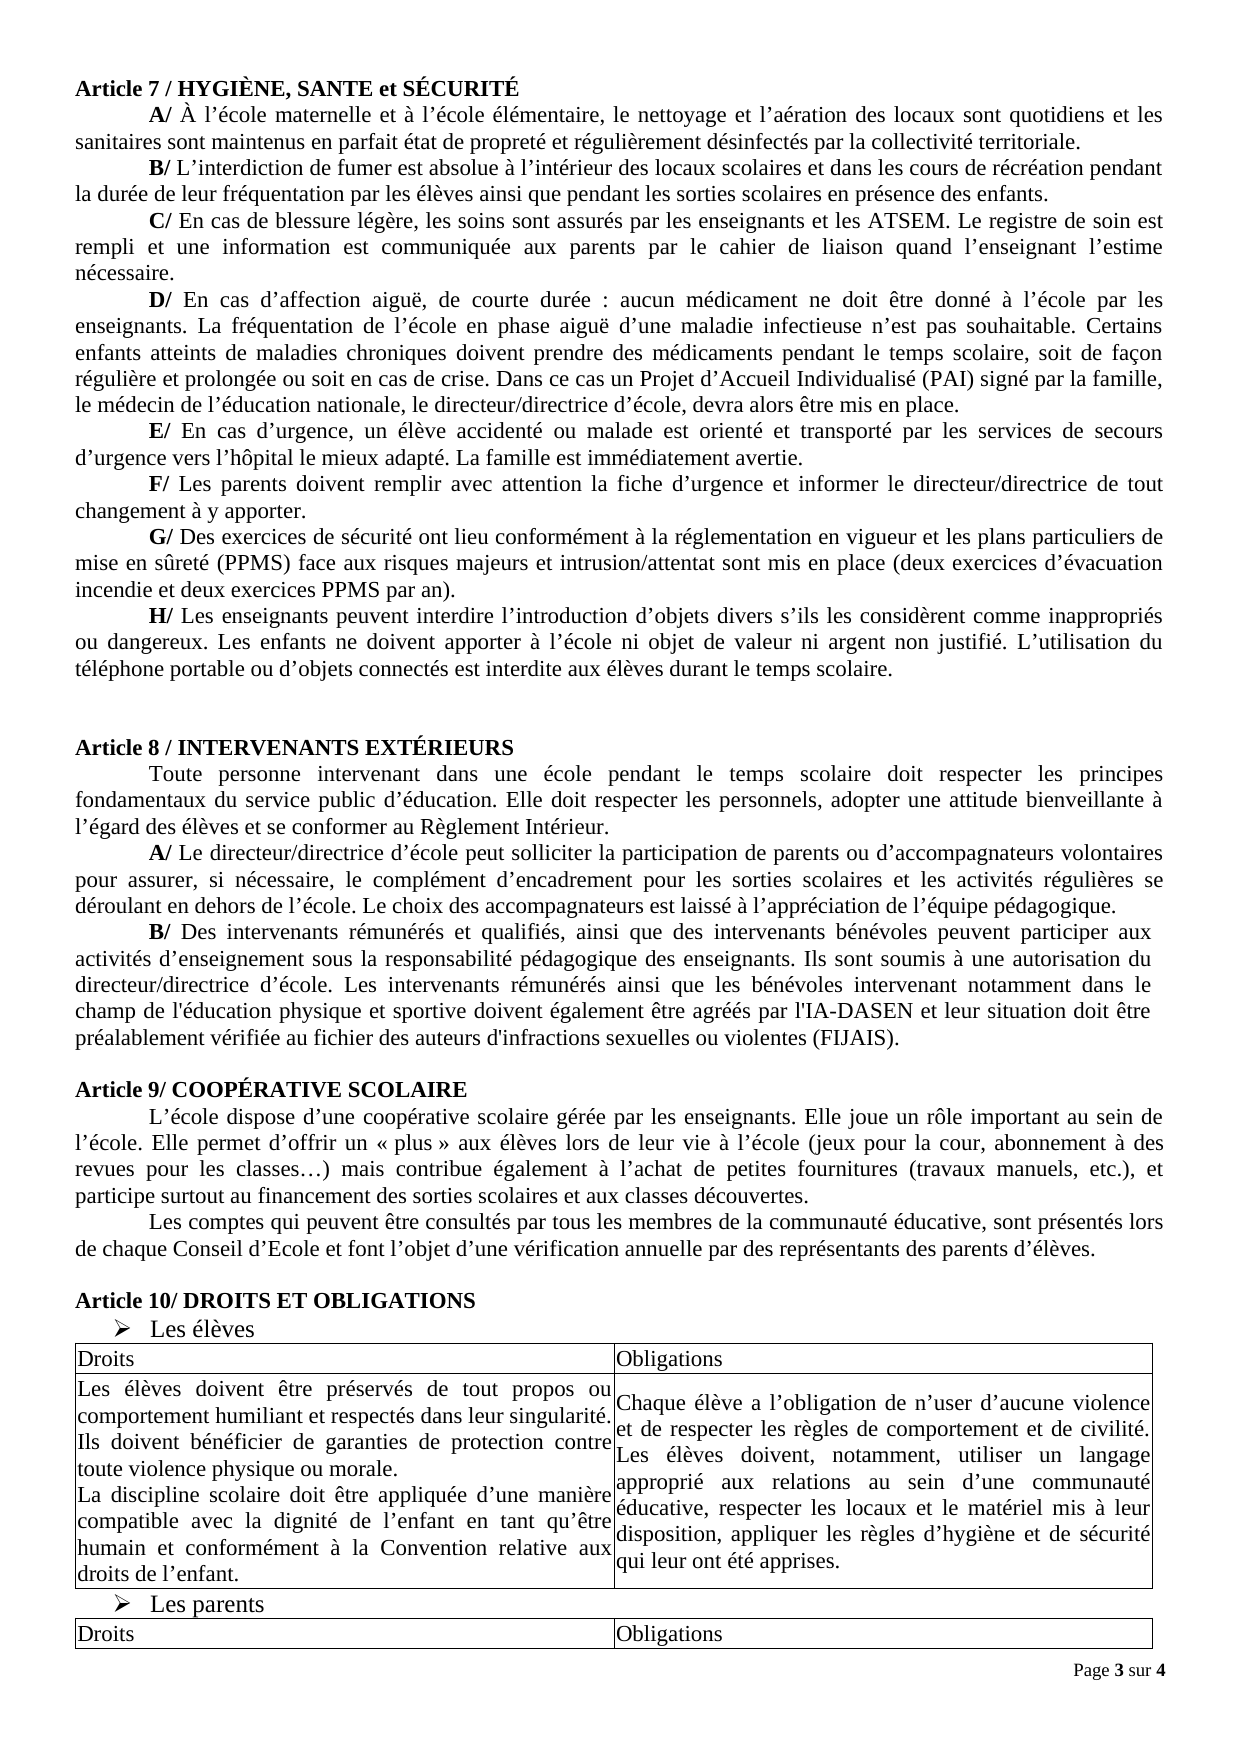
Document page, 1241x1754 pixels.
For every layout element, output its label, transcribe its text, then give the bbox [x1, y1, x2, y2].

text L’école dispose d’une coopérative scolaire gérée par les enseignants. Elle joue un rôle important au sein de l’école. Elle permet d’offrir un « plus » aux élèves lors de leur vie à l’école (jeux pour la cour, abonnement à des revues pour les classes…) mais contribue également à l’achat de petites fournitures (travaux manuels, etc.), et participe surtout au financement des sorties scolaires et aux classes découvertes. [75, 1103, 1165, 1208]
text Les comptes qui peuvent être consultés par tous les membres de la communauté éducative, sont présentés lors de chaque Conseil d’Ecole et font l’objet d’une vérification annuelle par des représentants des parents d’élèves. [75, 1208, 1165, 1261]
table_header Obligations [615, 1619, 1152, 1648]
table_header Droits [76, 1344, 614, 1373]
text D/ En cas d’affection aiguë, de courte durée : aucun médicament ne doit être donné à l’école par les enseignants. La fréquentation de l’école en phase aiguë d’une maladie infectieuse n’est pas souhaitable. Certains enfants atteints de maladies chroniques doivent prendre des médicaments pendant le temps scolaire, soit de façon régulière et prolongée ou soit en cas de crise. Dans ce cas un Projet d’Accueil Individualisé (PAI) signé par la famille, le médecin de l’éducation nationale, le directeur/directrice d’école, devra alors être mis en place. [75, 286, 1165, 418]
text A/ Le directeur/directrice d’école peut solliciter la participation de parents ou d’accompagnateurs volontaires pour assurer, si nécessaire, le complément d’encadrement pour les sorties scolaires et les activités régulières se déroulant en dehors de l’école. Le choix des accompagnateurs est laissé à l’appréciation de l’équipe pédagogique. [75, 839, 1165, 918]
text B/ L’interdiction de fumer est absolue à l’intérieur des locaux scolaires et dans les cours de récréation pendant la durée de leur fréquentation par les élèves ainsi que pendant les sorties scolaires en présence des enfants. [75, 154, 1165, 207]
text A/ À l’école maternelle et à l’école élémentaire, le nettoyage et l’aération des locaux sont quotidiens et les sanitaires sont maintenus en parfait état de propreté et régulièrement désinfectés par la collectivité territoriale. [75, 101, 1165, 154]
list Les parents [112, 1589, 1165, 1618]
table_cell Les élèves doivent être préservés de tout propos ou comportement humiliant et respectés dans leur singularité. Ils doivent bénéficier de garanties de protection contre toute violence physique ou morale. La discipline scolaire doit être appliquée d’une manière compatible avec la dignité de l’enfant en tant qu’être humain et conformément à la Convention relative aux droits de l’enfant. [76, 1374, 614, 1588]
text Article 9/ COOPÉRATIVE SCOLAIRE [75, 1076, 1165, 1103]
table_cell Chaque élève a l’obligation de n’user d’aucune violence et de respecter les règles de comportement et de civilité. Les élèves doivent, notamment, utiliser un langage approprié aux relations au sein d’une communauté éducative, respecter les locaux et le matériel mis à leur disposition, appliquer les règles d’hygiène et de sécurité qui leur ont été apprises. [615, 1374, 1152, 1588]
table_header Obligations [615, 1344, 1152, 1373]
list Les élèves [112, 1314, 1165, 1342]
text E/ En cas d’urgence, un élève accidenté ou malade est orienté et transporté par les services de secours d’urgence vers l’hôpital le mieux adapté. La famille est immédiatement avertie. [75, 418, 1165, 470]
text C/ En cas de blessure légère, les soins sont assurés par les enseignants et les ATSEM. Le registre de soin est rempli et une information est communiquée aux parents par le cahier de liaison quand l’enseignant l’estime nécessaire. [75, 207, 1165, 286]
text F/ Les parents doivent remplir avec attention la fiche d’urgence et informer le directeur/directrice de tout changement à y apporter. [75, 470, 1165, 523]
text B/ Des intervenants rémunérés et qualifiés, ainsi que des intervenants bénévoles peuvent participer aux activités d’enseignement sous la responsabilité pédagogique des enseignants. Ils sont soumis à une autorisation du directeur/directrice d’école. Les intervenants rémunérés ainsi que les bénévoles intervenant notamment dans le champ de l'éducation physique et sportive doivent également être agréés par l'IA-DASEN et leur situation doit être préalablement vérifiée au fichier des auteurs d'infractions sexuelles ou violentes (FIJAIS). [75, 918, 1153, 1050]
text Article 10/ DROITS ET OBLIGATIONS [75, 1287, 1165, 1314]
text Article 7 / HYGIÈNE, SANTE et SÉCURITÉ [75, 75, 1165, 101]
text H/ Les enseignants peuvent interdire l’introduction d’objets divers s’ils les considèrent comme inappropriés ou dangereux. Les enfants ne doivent apporter à l’école ni objet de valeur ni argent non justifié. L’utilisation du téléphone portable ou d’objets connectés est interdite aux élèves durant le temps scolaire. [75, 602, 1165, 681]
table_header Droits [76, 1619, 614, 1648]
text G/ Des exercices de sécurité ont lieu conformément à la réglementation en vigueur et les plans particuliers de mise en sûreté (PPMS) face aux risques majeurs et intrusion/attentat sont mis en place (deux exercices d’évacuation incendie et deux exercices PPMS par an). [75, 523, 1165, 602]
text Article 8 / INTERVENANTS EXTÉRIEURS [75, 734, 1165, 760]
text Toute personne intervenant dans une école pendant le temps scolaire doit respecter les principes fondamentaux du service public d’éducation. Elle doit respecter les personnels, adopter une attitude bienveillante à l’égard des élèves et se conformer au Règlement Intérieur. [75, 760, 1165, 839]
